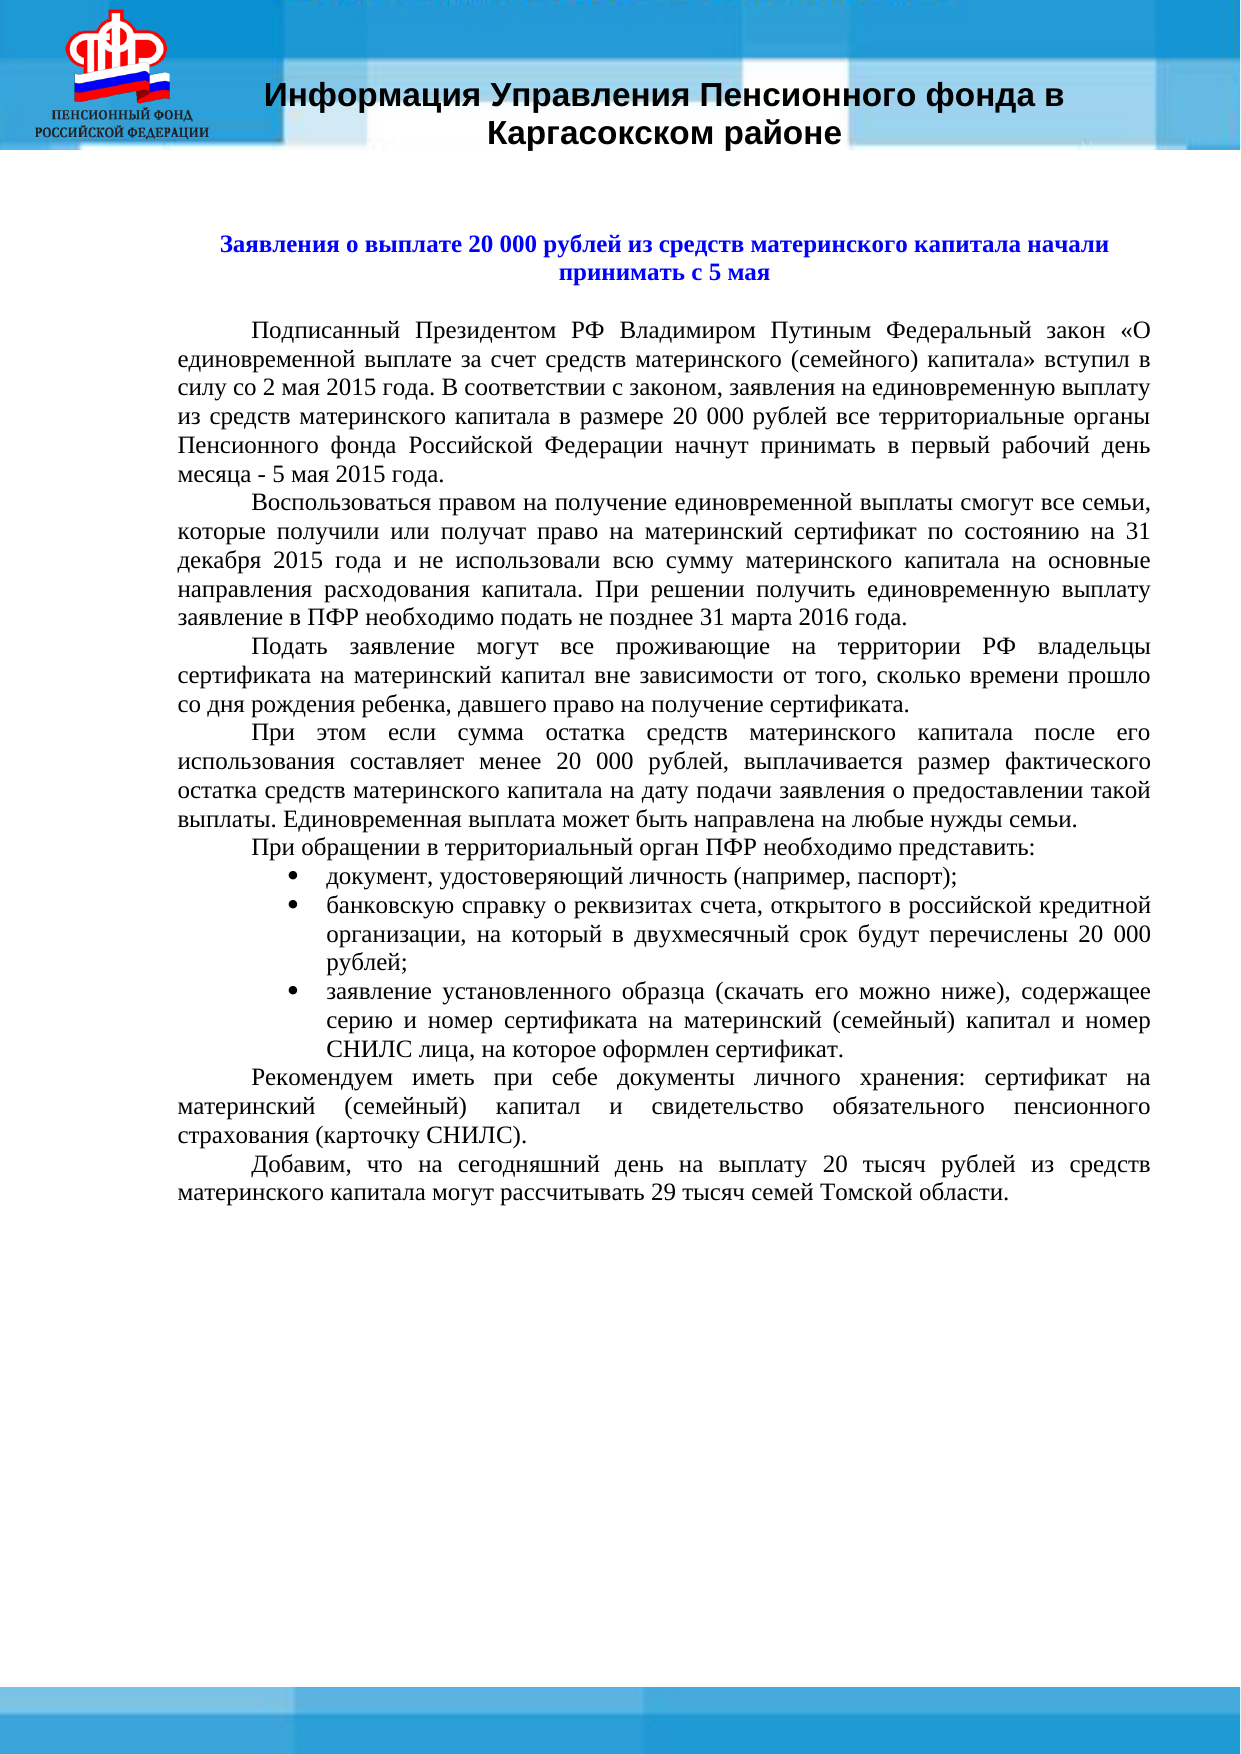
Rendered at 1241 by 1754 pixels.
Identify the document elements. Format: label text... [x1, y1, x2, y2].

text Подать заявление могут все проживающие на территории РФ владельцы сертификата на материнский капитал вне зависимости от того, сколько времени прошло со дня рождения ребенка, давшего право на получение сертификата. [177, 631, 1152, 717]
text Информация Управления Пенсионного фонда в Каргасокском районе [177, 75, 1152, 152]
text Рекомендуем иметь при себе документы личного хранения: сертификат на материнский (семейный) капитал и свидетельство обязательного пенсионного страхования (карточку СНИЛС). [177, 1062, 1152, 1149]
list заявление установленного образца (скачать его можно ниже), содержащее серию и номер сертификата на материнский (семейный) капитал и номер СНИЛС лица, на которое оформлен сертификат. [288, 976, 1152, 1062]
text Воспользоваться правом на получение единовременной выплаты смогут все семьи, которые получили или получат право на материнский сертификат по состоянию на 31 декабря 2015 года и не использовали всю сумму материнского капитала на основные направления расходования капитала. При решении получить единовременную выплату заявление в ПФР необходимо подать не позднее 31 марта 2016 года. [177, 487, 1152, 631]
text При этом если сумма остатка средств материнского капитала после его использования составляет менее 20 000 рублей, выплачивается размер фактического остатка средств материнского капитала на дату подачи заявления о предоставлении такой выплаты. Единовременная выплата может быть направлена на любые нужды семьи. [177, 717, 1152, 832]
text При обращении в территориальный орган ПФР необходимо представить: [177, 832, 1152, 861]
list банковскую справку о реквизитах счета, открытого в российской кредитной организации, на который в двухмесячный срок будут перечислены 20 000 рублей; [288, 890, 1152, 976]
list документ, удостоверяющий личность (например, паспорт); [288, 861, 1152, 890]
text Добавим, что на сегодняшний день на выплату 20 тысяч рублей из средств материнского капитала могут рассчитывать 29 тысяч семей Томской области. [177, 1149, 1152, 1206]
picture [0, 0, 1241, 150]
picture [0, 1687, 1241, 1754]
text Заявления о выплате 20 000 рублей из средств материнского капитала начали принимать с 5 мая [177, 229, 1152, 286]
text Подписанный Президентом РФ Владимиром Путиным Федеральный закон «О единовременной выплате за счет средств материнского (семейного) капитала» вступил в силу со 2 мая 2015 года. В соответствии с законом, заявления на единовременную выплату из средств материнского капитала в размере 20 000 рублей все территориальные органы Пенсионного фонда Российской Федерации начнут принимать в первый рабочий день месяца - 5 мая 2015 года. [177, 315, 1152, 487]
